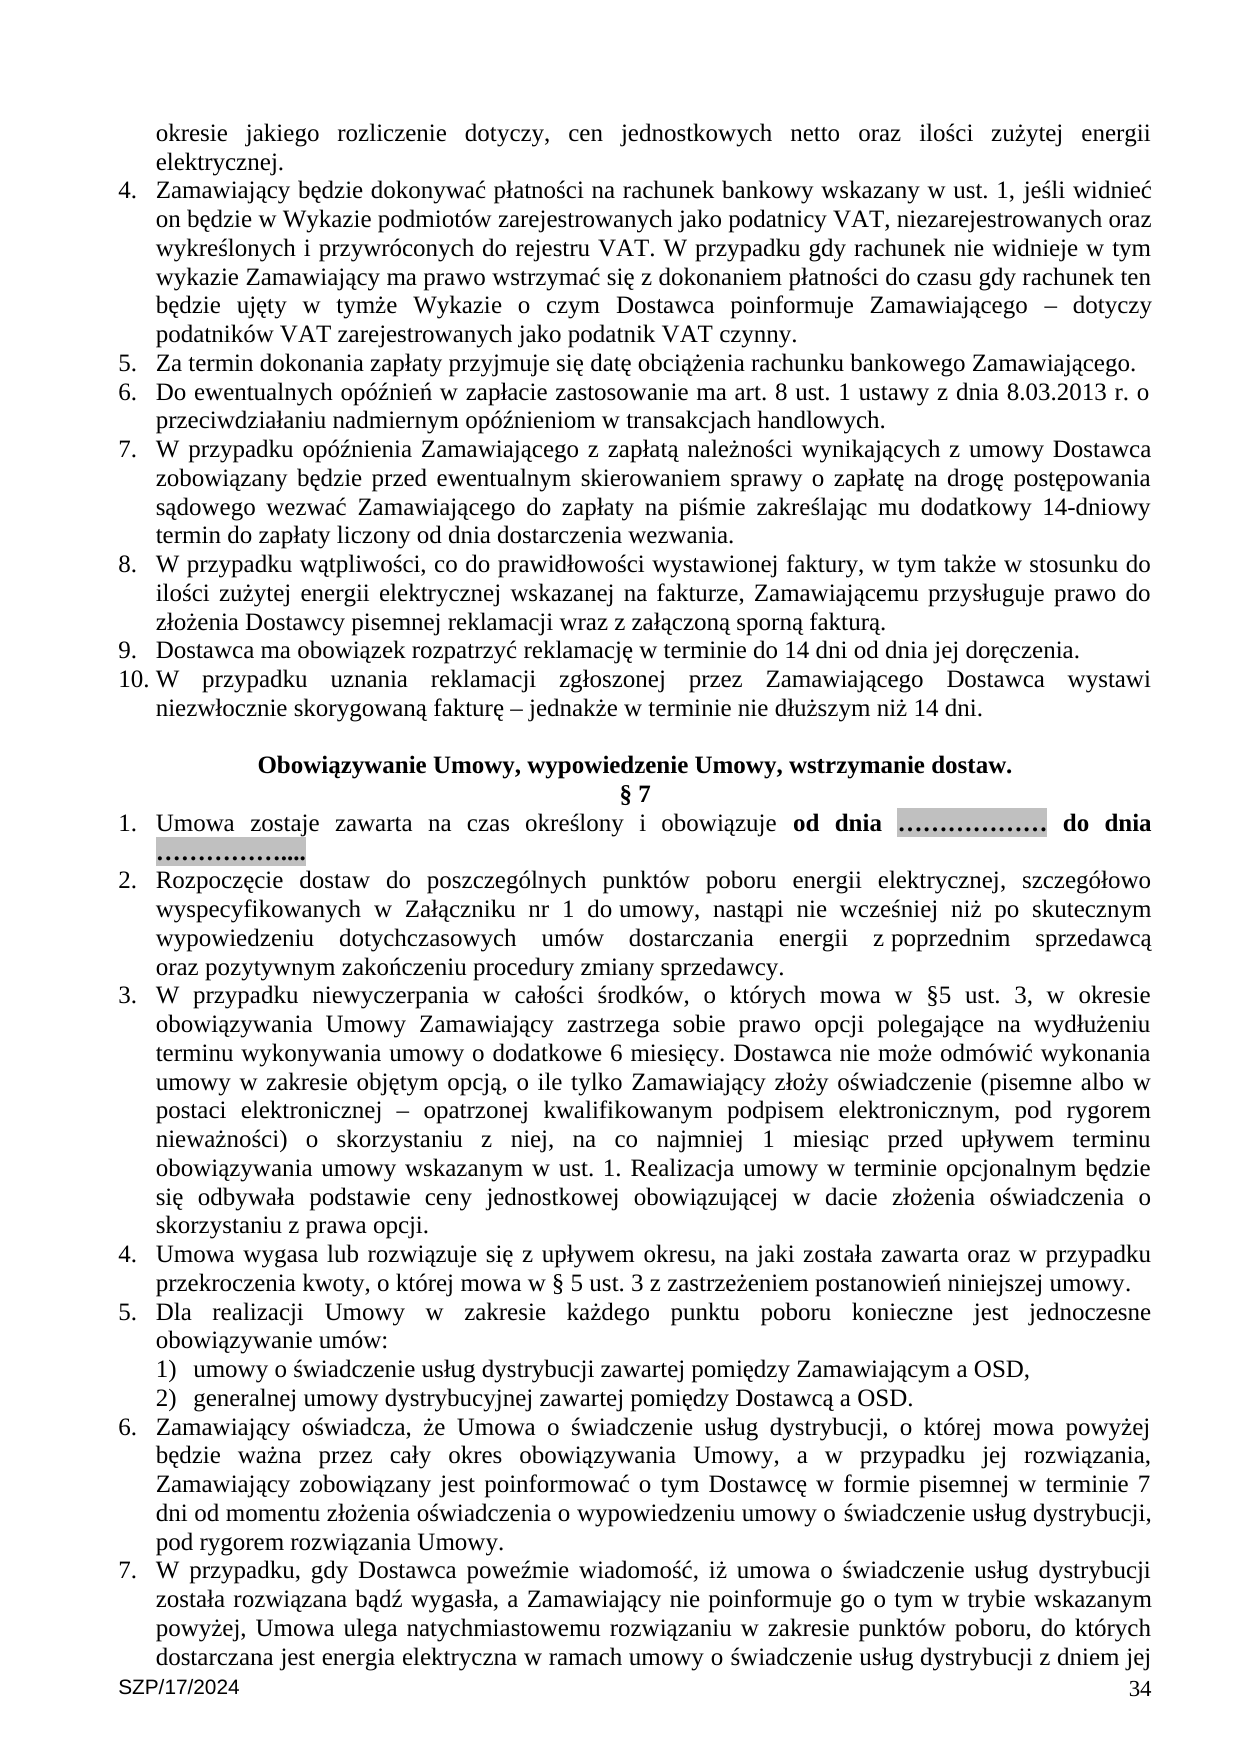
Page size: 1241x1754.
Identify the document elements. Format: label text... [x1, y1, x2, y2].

list W przypadku opóźnienia Zamawiającego z zapłatą należności wynikających z umowy Dostawca zobowiązany będzie przed ewentualnym skierowaniem sprawy o zapłatę na drogę postępowania sądowego wezwać Zamawiającego do zapłaty na piśmie zakreślając mu dodatkowy 14-dniowy termin do zapłaty liczony od dnia dostarczenia wezwania. [118, 434, 1152, 549]
list Do ewentualnych opóźnień w zapłacie zastosowanie ma art. 8 ust. 1 ustawy z dnia 8.03.2013 r. o przeciwdziałaniu nadmiernym opóźnieniom w transakcjach handlowych. [118, 377, 1152, 434]
list Zamawiający będzie dokonywać płatności na rachunek bankowy wskazany w ust. 1, jeśli widnieć on będzie w Wykazie podmiotów zarejestrowanych jako podatnicy VAT, niezarejestrowanych oraz wykreślonych i przywróconych do rejestru VAT. W przypadku gdy rachunek nie widnieje w tym wykazie Zamawiający ma prawo wstrzymać się z dokonaniem płatności do czasu gdy rachunek ten będzie ujęty w tymże Wykazie o czym Dostawca poinformuje Zamawiającego – dotyczy podatników VAT zarejestrowanych jako podatnik VAT czynny. [118, 176, 1152, 348]
list umowy o świadczenie usług dystrybucji zawartej pomiędzy Zamawiającym a OSD, [156, 1354, 1152, 1383]
text § 7 [118, 779, 1152, 808]
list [118, 1556, 1152, 1671]
list Umowa wygasa lub rozwiązuje się z upływem okresu, na jaki została zawarta oraz w przypadku przekroczenia kwoty, o której mowa w § 5 ust. 3 z zastrzeżeniem postanowień niniejszej umowy. [118, 1239, 1152, 1297]
list generalnej umowy dystrybucyjnej zawartej pomiędzy Dostawcą a OSD. [156, 1383, 1152, 1412]
list Zamawiający oświadcza, że Umowa o świadczenie usług dystrybucji, o której mowa powyżej będzie ważna przez cały okres obowiązywania Umowy, a w przypadku jej rozwiązania, Zamawiający zobowiązany jest poinformować o tym Dostawcę w formie pisemnej w terminie 7 dni od momentu złożenia oświadczenia o wypowiedzeniu umowy o świadczenie usług dystrybucji, pod rygorem rozwiązania Umowy. [118, 1412, 1152, 1556]
list Umowa zostaje zawarta na czas określony i obowiązuje od dnia ……………… do dnia …………….... [118, 808, 1152, 866]
list W przypadku uznania reklamacji zgłoszonej przez Zamawiającego Dostawca wystawi niezwłocznie skorygowaną fakturę – jednakże w terminie nie dłuższym niż 14 dni. [118, 664, 1152, 722]
text Obowiązywanie Umowy, wypowiedzenie Umowy, wstrzymanie dostaw. [118, 751, 1152, 779]
list Dostawca ma obowiązek rozpatrzyć reklamację w terminie do 14 dni od dnia jej doręczenia. [118, 636, 1152, 664]
list W przypadku wątpliwości, co do prawidłowości wystawionej faktury, w tym także w stosunku do ilości zużytej energii elektrycznej wskazanej na fakturze, Zamawiającemu przysługuje prawo do złożenia Dostawcy pisemnej reklamacji wraz z załączoną sporną fakturą. [118, 549, 1152, 636]
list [118, 118, 1152, 176]
list Za termin dokonania zapłaty przyjmuje się datę obciążenia rachunku bankowego Zamawiającego. [118, 348, 1152, 377]
list Rozpoczęcie dostaw do poszczególnych punktów poboru energii elektrycznej, szczegółowo wyspecyfikowanych w Załączniku nr 1 do umowy, nastąpi nie wcześniej niż po skutecznym wypowiedzeniu dotychczasowych umów dostarczania energii z poprzednim sprzedawcą oraz pozytywnym zakończeniu procedury zmiany sprzedawcy. [118, 866, 1152, 981]
list W przypadku niewyczerpania w całości środków, o których mowa w §5 ust. 3, w okresie obowiązywania Umowy Zamawiający zastrzega sobie prawo opcji polegające na wydłużeniu terminu wykonywania umowy o dodatkowe 6 miesięcy. Dostawca nie może odmówić wykonania umowy w zakresie objętym opcją, o ile tylko Zamawiający złoży oświadczenie (pisemne albo w postaci elektronicznej – opatrzonej kwalifikowanym podpisem elektronicznym, pod rygorem nieważności) o skorzystaniu z niej, na co najmniej 1 miesiąc przed upływem terminu obowiązywania umowy wskazanym w ust. 1. Realizacja umowy w terminie opcjonalnym będzie się odbywała podstawie ceny jednostkowej obowiązującej w dacie złożenia oświadczenia o skorzystaniu z prawa opcji. [118, 981, 1152, 1239]
list Dla realizacji Umowy w zakresie każdego punktu poboru konieczne jest jednoczesne obowiązywanie umów: [118, 1297, 1152, 1354]
